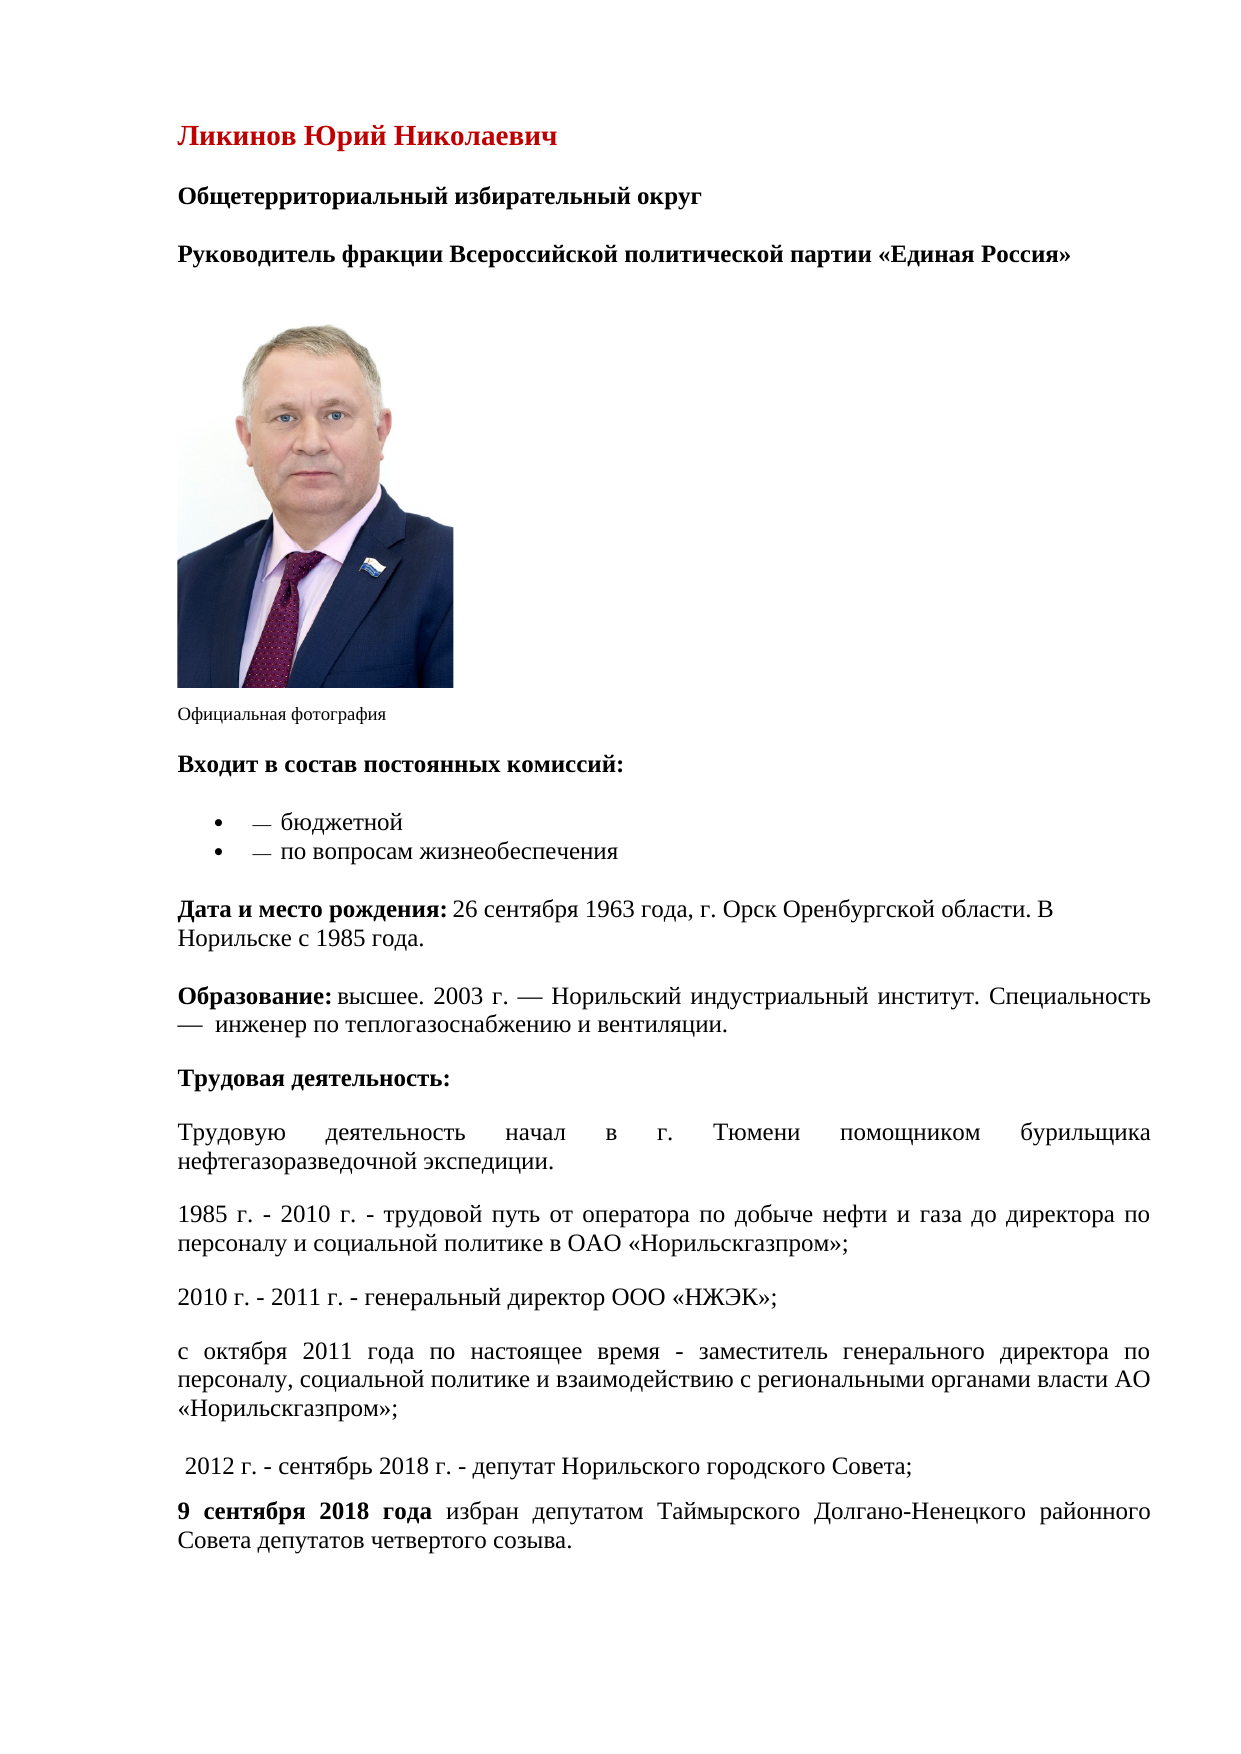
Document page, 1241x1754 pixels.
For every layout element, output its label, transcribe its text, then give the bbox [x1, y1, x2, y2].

text Общетерриториальный избирательный округ [177, 181, 1152, 209]
text с октября 2011 года по настоящее время - заместитель генерального директора по персоналу, социальной политике и взаимодействию с региональными органами власти АО «Норильскгазпром»; [177, 1336, 1152, 1422]
text 2010 г. - 2011 г. - генеральный директор ООО «НЖЭК»; [177, 1282, 1152, 1311]
text Трудовую деятельность начал в г. Тюмени помощником бурильщика нефтегазоразведочной экспедиции. [177, 1117, 1152, 1174]
list — по вопросам жизнеобеспечения [215, 836, 1152, 865]
list — бюджетной [215, 807, 1152, 836]
text Входит в состав постоянных комиссий: [177, 749, 1152, 778]
text 9 сентября 2018 года избран депутатом Таймырского Долгано-Ненецкого районного Совета депутатов четвертого созыва. [177, 1496, 1152, 1554]
text 2012 г. - сентябрь 2018 г. - депутат Норильского городского Совета; [177, 1447, 1152, 1481]
text Дата и место рождения: 26 сентября 1963 года, г. Орск Оренбургской области. В Норильске с 1985 года. [177, 894, 1152, 952]
text Официальная фотография [177, 703, 1152, 724]
text Образование: высшее. 2003 г. — Норильский индустриальный институт. Специальность — инженер по теплогазоснабжению и вентиляции. [177, 981, 1152, 1038]
picture [177, 296, 454, 688]
text Ликинов Юрий Николаевич [177, 118, 1152, 152]
text Руководитель фракции Всероссийской политической партии «Единая Россия» [177, 239, 1152, 267]
text Трудовая деятельность: [177, 1063, 1152, 1092]
text 1985 г. - 2010 г. - трудовой путь от оператора по добыче нефти и газа до директора по персоналу и социальной политике в ОАО «Норильскгазпром»; [177, 1199, 1152, 1257]
